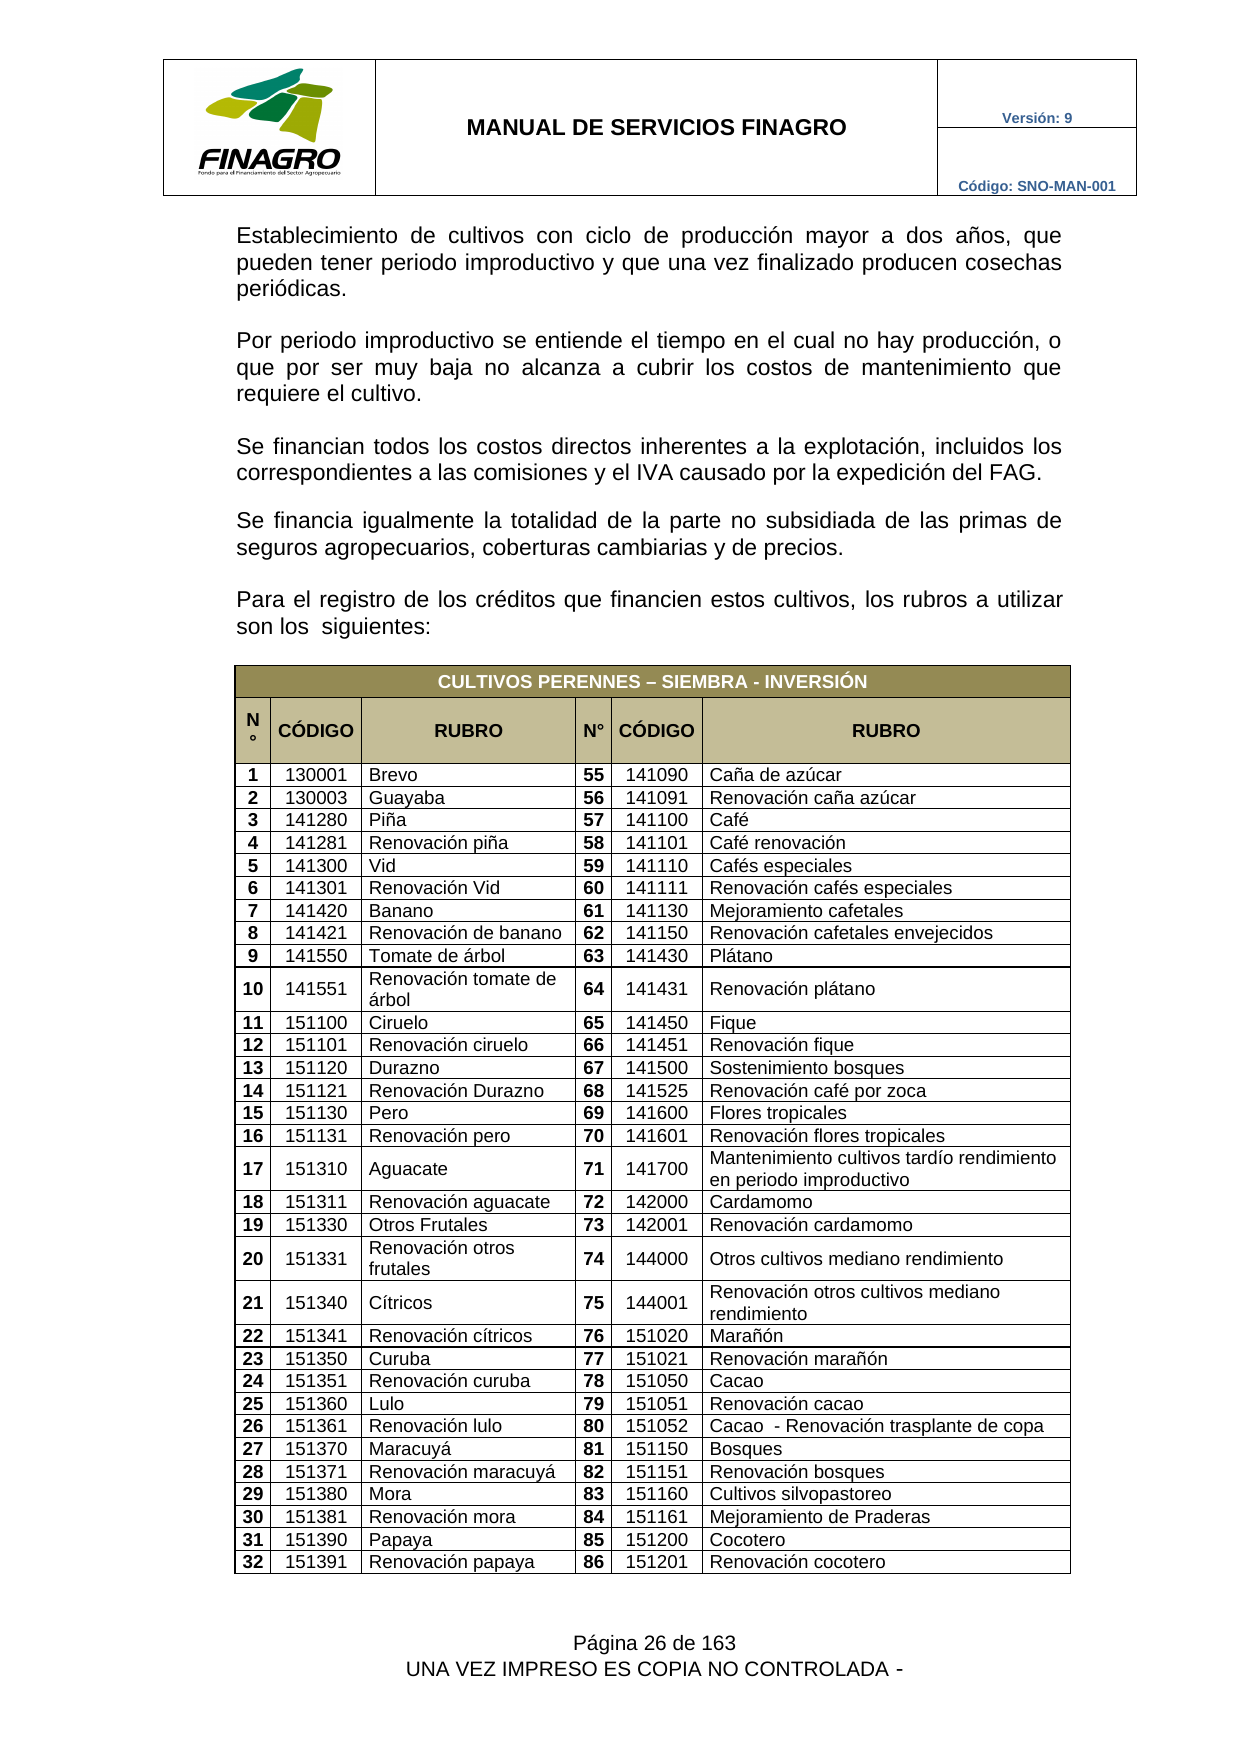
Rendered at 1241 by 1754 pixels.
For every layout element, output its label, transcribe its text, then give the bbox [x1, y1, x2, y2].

table_cell 20 [236, 1237, 270, 1280]
table_cell 141525 [612, 1079, 702, 1101]
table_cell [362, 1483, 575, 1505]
table_cell 141450 [612, 1012, 702, 1033]
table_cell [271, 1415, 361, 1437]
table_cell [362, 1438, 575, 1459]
table_cell 16 [236, 1125, 270, 1146]
text Establecimiento de cultivos con ciclo de producción mayor a dos años, que pueden tener periodo improductivo y que una vez finalizado producen cosechas periódicas. [236, 222, 1063, 301]
table_cell Banano [362, 900, 575, 921]
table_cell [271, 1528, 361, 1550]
table_cell 4 [236, 832, 270, 853]
table_cell Sostenimiento bosques [703, 1057, 1070, 1078]
table_cell 141300 [271, 854, 361, 876]
table_cell 55 [576, 764, 611, 786]
table_cell 130001 [271, 764, 361, 786]
table_cell Renovación flores tropicales [703, 1125, 1070, 1146]
table_cell 9 [236, 945, 270, 966]
table_cell 141600 [612, 1102, 702, 1123]
table_cell 60 [576, 877, 611, 898]
table_cell 62 [576, 922, 611, 944]
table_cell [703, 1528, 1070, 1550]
table_cell 151341 [271, 1325, 361, 1346]
table_cell 12 [236, 1034, 270, 1056]
table_cell CÓDIGO [271, 698, 361, 763]
table_cell Renovación otros cultivos mediano rendimiento [703, 1281, 1070, 1324]
table_cell Marañón [703, 1325, 1070, 1346]
table_cell 11 [236, 1012, 270, 1033]
text Se financian todos los costos directos inherentes a la explotación, incluidos los correspondientes a las comisiones y el IVA causado por la expedición del FAG. [236, 433, 1063, 486]
table_cell Curuba [362, 1348, 575, 1369]
table_cell 58 [576, 832, 611, 853]
table_cell 6 [236, 877, 270, 898]
table_cell 5 [236, 854, 270, 876]
table_cell 141100 [612, 809, 702, 831]
table_cell 144001 [612, 1281, 702, 1324]
table_cell Renovación aguacate [362, 1191, 575, 1213]
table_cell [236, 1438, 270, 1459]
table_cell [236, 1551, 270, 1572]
table_cell 24 [236, 1370, 270, 1392]
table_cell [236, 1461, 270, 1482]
table_cell 22 [236, 1325, 270, 1346]
table_cell 56 [576, 787, 611, 808]
table_cell Café [703, 809, 1070, 831]
table_cell Renovación marañón [703, 1348, 1070, 1369]
table_cell 63 [576, 945, 611, 966]
table_cell 141420 [271, 900, 361, 921]
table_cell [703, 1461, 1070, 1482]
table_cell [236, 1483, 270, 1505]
table_cell 59 [576, 854, 611, 876]
table_cell 141421 [271, 922, 361, 944]
table_cell 141150 [612, 922, 702, 944]
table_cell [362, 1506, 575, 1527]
table_cell 141551 [271, 968, 361, 1011]
table_cell 151121 [271, 1079, 361, 1101]
table_cell 151020 [612, 1325, 702, 1346]
table_cell 141700 [612, 1147, 702, 1190]
table_cell 151050 [612, 1370, 702, 1392]
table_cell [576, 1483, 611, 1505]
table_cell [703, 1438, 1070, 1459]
table_cell 2 [236, 787, 270, 808]
table_cell Renovación tomate de árbol [362, 968, 575, 1011]
text Por periodo improductivo se entiende el tiempo en el cual no hay producción, o que por ser muy baja no alcanza a cubrir los costos de mantenimiento que requiere el cultivo. [236, 301, 1063, 407]
table_cell 142000 [612, 1191, 702, 1213]
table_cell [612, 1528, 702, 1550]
table_cell 3 [236, 809, 270, 831]
table_cell Aguacate [362, 1147, 575, 1190]
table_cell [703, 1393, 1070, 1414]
table_cell 74 [576, 1237, 611, 1280]
table_cell Renovación fique [703, 1034, 1070, 1056]
table_cell Mejoramiento cafetales [703, 900, 1070, 921]
table_cell N° [576, 698, 611, 763]
table_cell 151350 [271, 1348, 361, 1369]
table_cell 8 [236, 922, 270, 944]
table_cell 76 [576, 1325, 611, 1346]
table_cell Piña [362, 809, 575, 831]
table_cell Renovación cítricos [362, 1325, 575, 1346]
table_cell Renovación ciruelo [362, 1034, 575, 1056]
table_cell 67 [576, 1057, 611, 1078]
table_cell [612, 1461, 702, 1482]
table_cell RUBRO [362, 698, 575, 763]
table_cell 69 [576, 1102, 611, 1123]
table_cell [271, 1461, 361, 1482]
table_cell 141301 [271, 877, 361, 898]
table_cell Caña de azúcar [703, 764, 1070, 786]
table_cell 15 [236, 1102, 270, 1123]
table_cell 57 [576, 809, 611, 831]
table_cell Renovación piña [362, 832, 575, 853]
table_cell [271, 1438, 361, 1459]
table_cell Ciruelo [362, 1012, 575, 1033]
table_cell 151331 [271, 1237, 361, 1280]
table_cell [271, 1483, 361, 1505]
table_cell 141430 [612, 945, 702, 966]
table_cell 141550 [271, 945, 361, 966]
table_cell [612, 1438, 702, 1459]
table_cell 1 [236, 764, 270, 786]
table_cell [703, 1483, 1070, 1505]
table_cell 141091 [612, 787, 702, 808]
table_cell 7 [236, 900, 270, 921]
table_cell 151360 [271, 1393, 361, 1414]
table_cell Lulo [362, 1393, 575, 1414]
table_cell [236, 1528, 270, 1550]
table_cell 78 [576, 1370, 611, 1392]
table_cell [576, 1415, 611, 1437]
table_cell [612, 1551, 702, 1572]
table_cell 141280 [271, 809, 361, 831]
text Para el registro de los créditos que financien estos cultivos, los rubros a utilizar son los siguientes: [236, 586, 1063, 639]
table_cell Renovación cafetales envejecidos [703, 922, 1070, 944]
table_cell Renovación de banano [362, 922, 575, 944]
table_cell 68 [576, 1079, 611, 1101]
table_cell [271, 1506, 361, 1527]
table_cell N° [236, 698, 270, 763]
table_cell Renovación plátano [703, 968, 1070, 1011]
table_cell 61 [576, 900, 611, 921]
table_cell Café renovación [703, 832, 1070, 853]
table_cell 13 [236, 1057, 270, 1078]
table_cell 14 [236, 1079, 270, 1101]
table_cell Cítricos [362, 1281, 575, 1324]
table_cell 151311 [271, 1191, 361, 1213]
table_cell Guayaba [362, 787, 575, 808]
table_cell 70 [576, 1125, 611, 1146]
table_cell 17 [236, 1147, 270, 1190]
table_cell 151330 [271, 1214, 361, 1236]
table_cell 141500 [612, 1057, 702, 1078]
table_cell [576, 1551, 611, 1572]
table_cell 151100 [271, 1012, 361, 1033]
table_cell 23 [236, 1348, 270, 1369]
table_cell 130003 [271, 787, 361, 808]
table_cell 21 [236, 1281, 270, 1324]
table_cell Renovación pero [362, 1125, 575, 1146]
table_cell 141111 [612, 877, 702, 898]
table_cell Otros cultivos mediano rendimiento [703, 1237, 1070, 1280]
table_cell 141101 [612, 832, 702, 853]
table_cell Renovación café por zoca [703, 1079, 1070, 1101]
table_cell 144000 [612, 1237, 702, 1280]
table_cell Otros Frutales [362, 1214, 575, 1236]
table_cell 141110 [612, 854, 702, 876]
table_cell Renovación caña azúcar [703, 787, 1070, 808]
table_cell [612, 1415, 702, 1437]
table_cell 151120 [271, 1057, 361, 1078]
table_cell 77 [576, 1348, 611, 1369]
table_cell 19 [236, 1214, 270, 1236]
table_cell 141090 [612, 764, 702, 786]
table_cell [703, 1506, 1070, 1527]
table_cell 151351 [271, 1370, 361, 1392]
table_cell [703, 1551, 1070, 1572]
table_cell 151101 [271, 1034, 361, 1056]
text Se financia igualmente la totalidad de la parte no subsidiada de las primas de seguros agropecuarios, coberturas cambiarias y de precios. [236, 507, 1063, 560]
table_cell 73 [576, 1214, 611, 1236]
table_cell 151130 [271, 1102, 361, 1123]
table_cell 151021 [612, 1348, 702, 1369]
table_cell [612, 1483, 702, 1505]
table_cell 141130 [612, 900, 702, 921]
table_cell 18 [236, 1191, 270, 1213]
table_cell Fique [703, 1012, 1070, 1033]
table_cell Renovación Vid [362, 877, 575, 898]
table_cell 151340 [271, 1281, 361, 1324]
table_cell Renovación cardamomo [703, 1214, 1070, 1236]
table_cell Cafés especiales [703, 854, 1070, 876]
table_cell 141281 [271, 832, 361, 853]
table_cell Flores tropicales [703, 1102, 1070, 1123]
table_cell 141451 [612, 1034, 702, 1056]
table_cell 72 [576, 1191, 611, 1213]
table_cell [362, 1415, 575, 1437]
table_cell Pero [362, 1102, 575, 1123]
table_cell 10 [236, 968, 270, 1011]
table_cell 142001 [612, 1214, 702, 1236]
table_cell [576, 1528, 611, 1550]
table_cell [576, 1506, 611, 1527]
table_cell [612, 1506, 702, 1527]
table_cell Vid [362, 854, 575, 876]
table_cell 151310 [271, 1147, 361, 1190]
table_cell Renovación Durazno [362, 1079, 575, 1101]
table_cell Durazno [362, 1057, 575, 1078]
table_cell Cardamomo [703, 1191, 1070, 1213]
table_cell Cacao [703, 1370, 1070, 1392]
table_cell 65 [576, 1012, 611, 1033]
table_cell Renovación otros frutales [362, 1237, 575, 1280]
table_cell Brevo [362, 764, 575, 786]
table_cell 151131 [271, 1125, 361, 1146]
table_cell Renovación curuba [362, 1370, 575, 1392]
table_cell 141431 [612, 968, 702, 1011]
table_cell 64 [576, 968, 611, 1011]
table_header CULTIVOS PERENNES – SIEMBRA - INVERSIÓN [236, 666, 1070, 697]
table_cell Plátano [703, 945, 1070, 966]
table_cell 141601 [612, 1125, 702, 1146]
table_cell 25 [236, 1393, 270, 1414]
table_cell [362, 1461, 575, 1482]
table_cell Mantenimiento cultivos tardío rendimiento en periodo improductivo [703, 1147, 1070, 1190]
table_cell RUBRO [703, 698, 1070, 763]
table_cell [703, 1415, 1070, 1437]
table_cell 66 [576, 1034, 611, 1056]
table_cell Renovación cafés especiales [703, 877, 1070, 898]
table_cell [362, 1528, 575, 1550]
table_cell Tomate de árbol [362, 945, 575, 966]
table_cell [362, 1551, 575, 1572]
table_cell 75 [576, 1281, 611, 1324]
table_cell 151051 [612, 1393, 702, 1414]
table_cell 79 [576, 1393, 611, 1414]
table_cell CÓDIGO [612, 698, 702, 763]
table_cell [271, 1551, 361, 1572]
table_cell 71 [576, 1147, 611, 1190]
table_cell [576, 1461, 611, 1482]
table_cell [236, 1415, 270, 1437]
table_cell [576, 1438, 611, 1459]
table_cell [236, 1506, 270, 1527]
